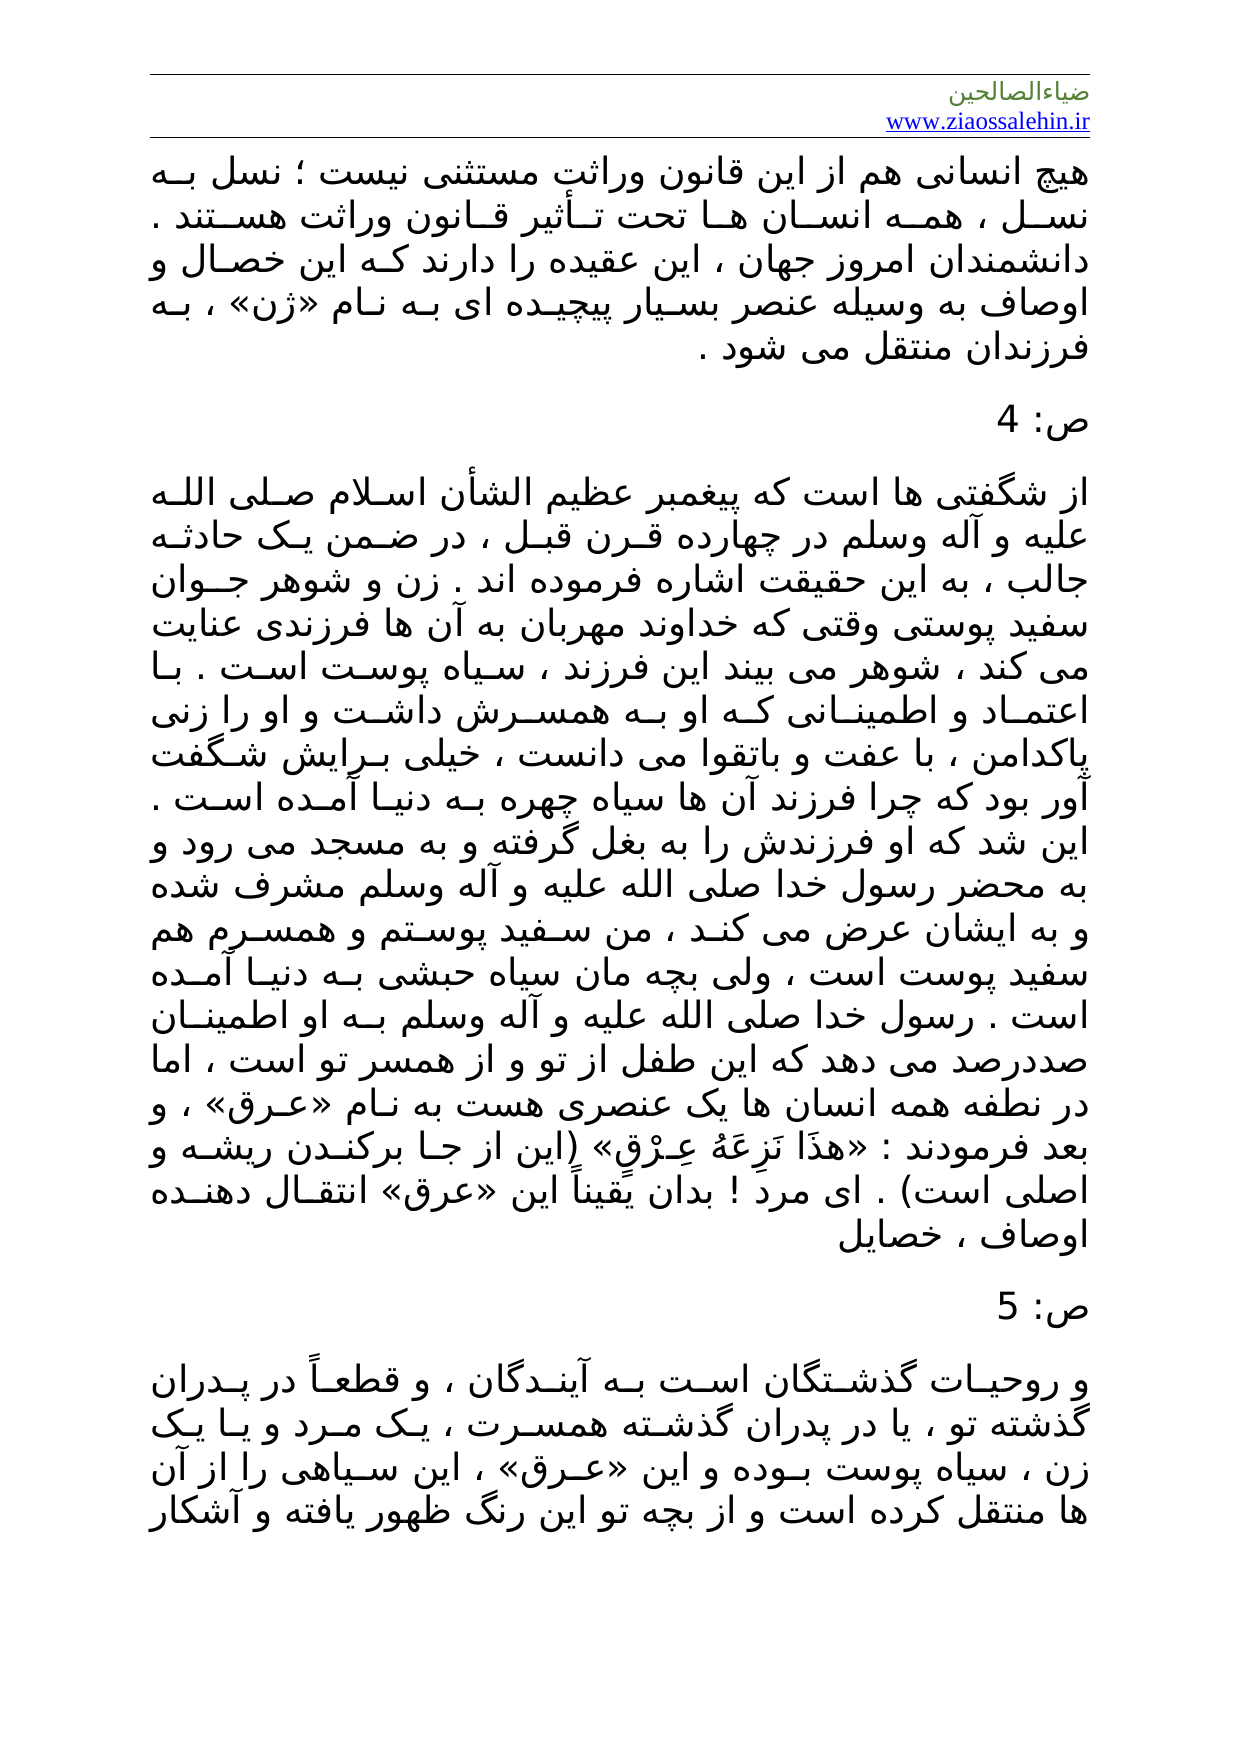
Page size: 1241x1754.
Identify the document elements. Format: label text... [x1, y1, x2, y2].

text ص: 5 [150, 1285, 1090, 1329]
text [150, 1358, 1090, 1532]
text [150, 150, 1090, 368]
text از شگفتی ها است که پیغمبر عظیم الشأن اسلام صلی الله علیه و آله وسلم در چهارده قرن قبل ، در ضمن یک حادثه جالب ، به این حقیقت اشاره فرموده اند . زن و شوهر جوان سفید پوستی وقتی که خداوند مهربان به آن ها فرزندی عنایت می کند ، شوهر می بیند این فرزند ، سیاه پوست است . با اعتماد و اطمینانی که او به همسرش داشت و او را زنی پاکدامن ، با عفت و باتقوا می دانست ، خیلی برایش شگفت آور بود که چرا فرزند آن ها سیاه چهره به دنیا آمده است . این شد که او فرزندش را به بغل گرفته و به مسجد می رود و به محضر رسول خدا صلی الله علیه و آله وسلم مشرف شده و به ایشان عرض می کند ، من سفید پوستم و همسرم هم سفید پوست است ، ولی بچه مان سیاه حبشی به دنیا آمده است . رسول خدا صلی الله علیه و آله وسلم به او اطمینان صددرصد می دهد که این طفل از تو و از همسر تو است ، اما در نطفه همه انسان ها یک عنصری هست به نام «عرق» ، و بعد فرمودند : «هذَا نَزِعَهُ عِرْقٍ» (این از جا برکندن ریشه و اصلی است) . ای مرد ! بدان یقیناً این «عرق» انتقال دهنده اوصاف ، خصایل [150, 470, 1090, 1256]
text ص: 4 [150, 397, 1090, 441]
